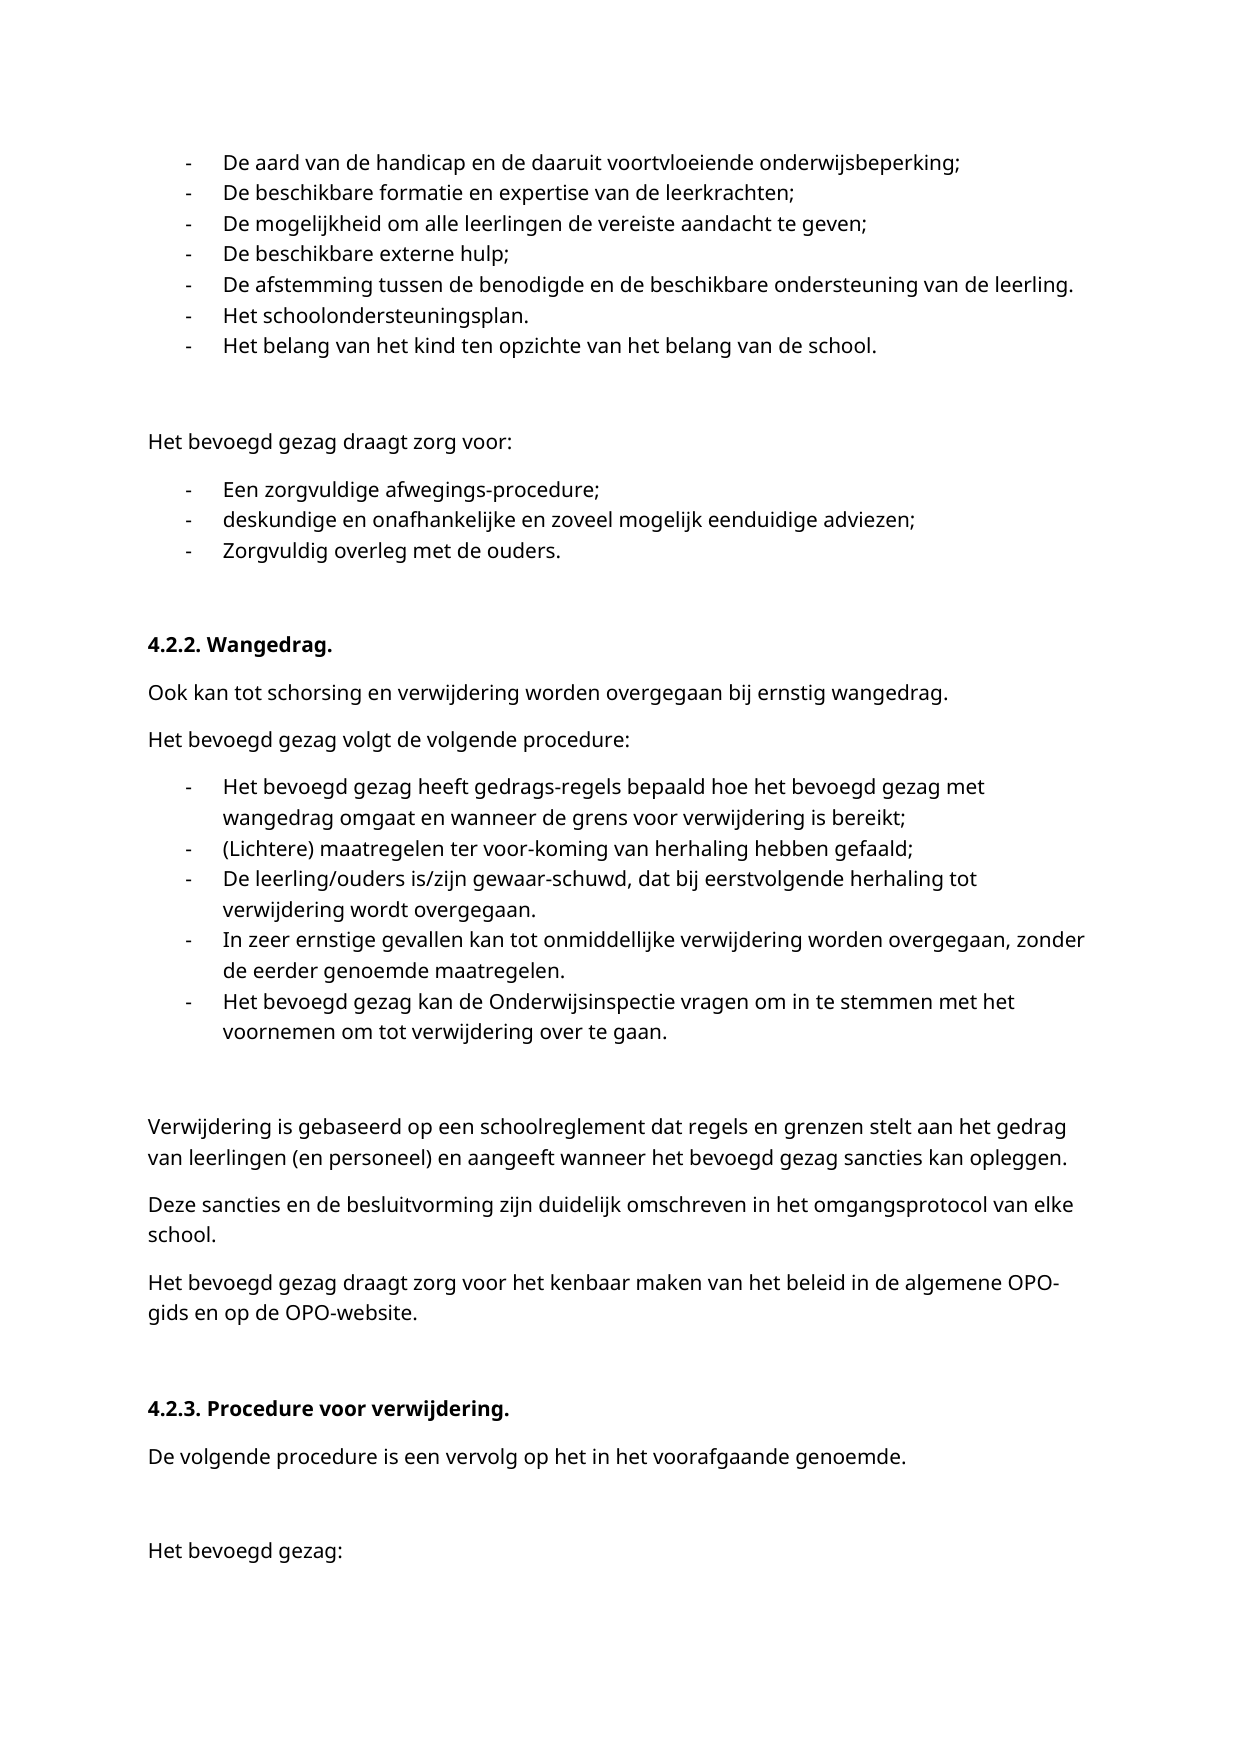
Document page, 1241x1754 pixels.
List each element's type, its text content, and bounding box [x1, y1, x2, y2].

list Een zorgvuldige afwegings-procedure; [185, 475, 1093, 503]
list deskundige en onafhankelijke en zoveel mogelijk eenduidige adviezen; [185, 505, 1093, 534]
list De afstemming tussen de benodigde en de beschikbare ondersteuning van de leerling. [185, 270, 1093, 298]
list De aard van de handicap en de daaruit voortvloeiende onderwijsbeperking; [185, 148, 1093, 176]
text Verwijdering is gebaseerd op een schoolreglement dat regels en grenzen stelt aan het gedrag van leerlingen (en personeel) en aangeeft wanneer het bevoegd gezag sancties kan opleggen. [148, 1112, 1093, 1171]
list Zorgvuldig overleg met de ouders. [185, 536, 1093, 564]
list (Lichtere) maatregelen ter voor-koming van herhaling hebben gefaald; [185, 834, 1093, 862]
list De mogelijkheid om alle leerlingen de vereiste aandacht te geven; [185, 209, 1093, 237]
list De leerling/ouders is/zijn gewaar-schuwd, dat bij eerstvolgende herhaling tot verwijdering wordt overgegaan. [185, 864, 1093, 923]
text Ook kan tot schorsing en verwijdering worden overgegaan bij ernstig wangedrag. [148, 678, 1093, 706]
list De beschikbare formatie en expertise van de leerkrachten; [185, 178, 1093, 207]
text Het bevoegd gezag draagt zorg voor het kenbaar maken van het beleid in de algemene OPO-gids en op de OPO-website. [148, 1268, 1093, 1327]
list Het bevoegd gezag heeft gedrags-regels bepaald hoe het bevoegd gezag met wangedrag omgaat en wanneer de grens voor verwijdering is bereikt; [185, 772, 1093, 831]
text Deze sancties en de besluitvorming zijn duidelijk omschreven in het omgangsprotocol van elke school. [148, 1190, 1093, 1249]
text Het bevoegd gezag draagt zorg voor: [148, 427, 1093, 456]
text 4.2.3. Procedure voor verwijdering. [148, 1394, 1093, 1423]
list Het schoolondersteuningsplan. [185, 301, 1093, 329]
text Het bevoegd gezag volgt de volgende procedure: [148, 725, 1093, 753]
list In zeer ernstige gevallen kan tot onmiddellijke verwijdering worden overgegaan, zonder de eerder genoemde maatregelen. [185, 926, 1093, 984]
text De volgende procedure is een vervolg op het in het voorafgaande genoemde. [148, 1442, 1093, 1470]
list Het belang van het kind ten opzichte van het belang van de school. [185, 331, 1093, 360]
list De beschikbare externe hulp; [185, 239, 1093, 268]
list Het bevoegd gezag kan de Onderwijsinspectie vragen om in te stemmen met het voornemen om tot verwijdering over te gaan. [185, 987, 1093, 1046]
text 4.2.2. Wangedrag. [148, 631, 1093, 659]
text Het bevoegd gezag: [148, 1536, 1093, 1565]
